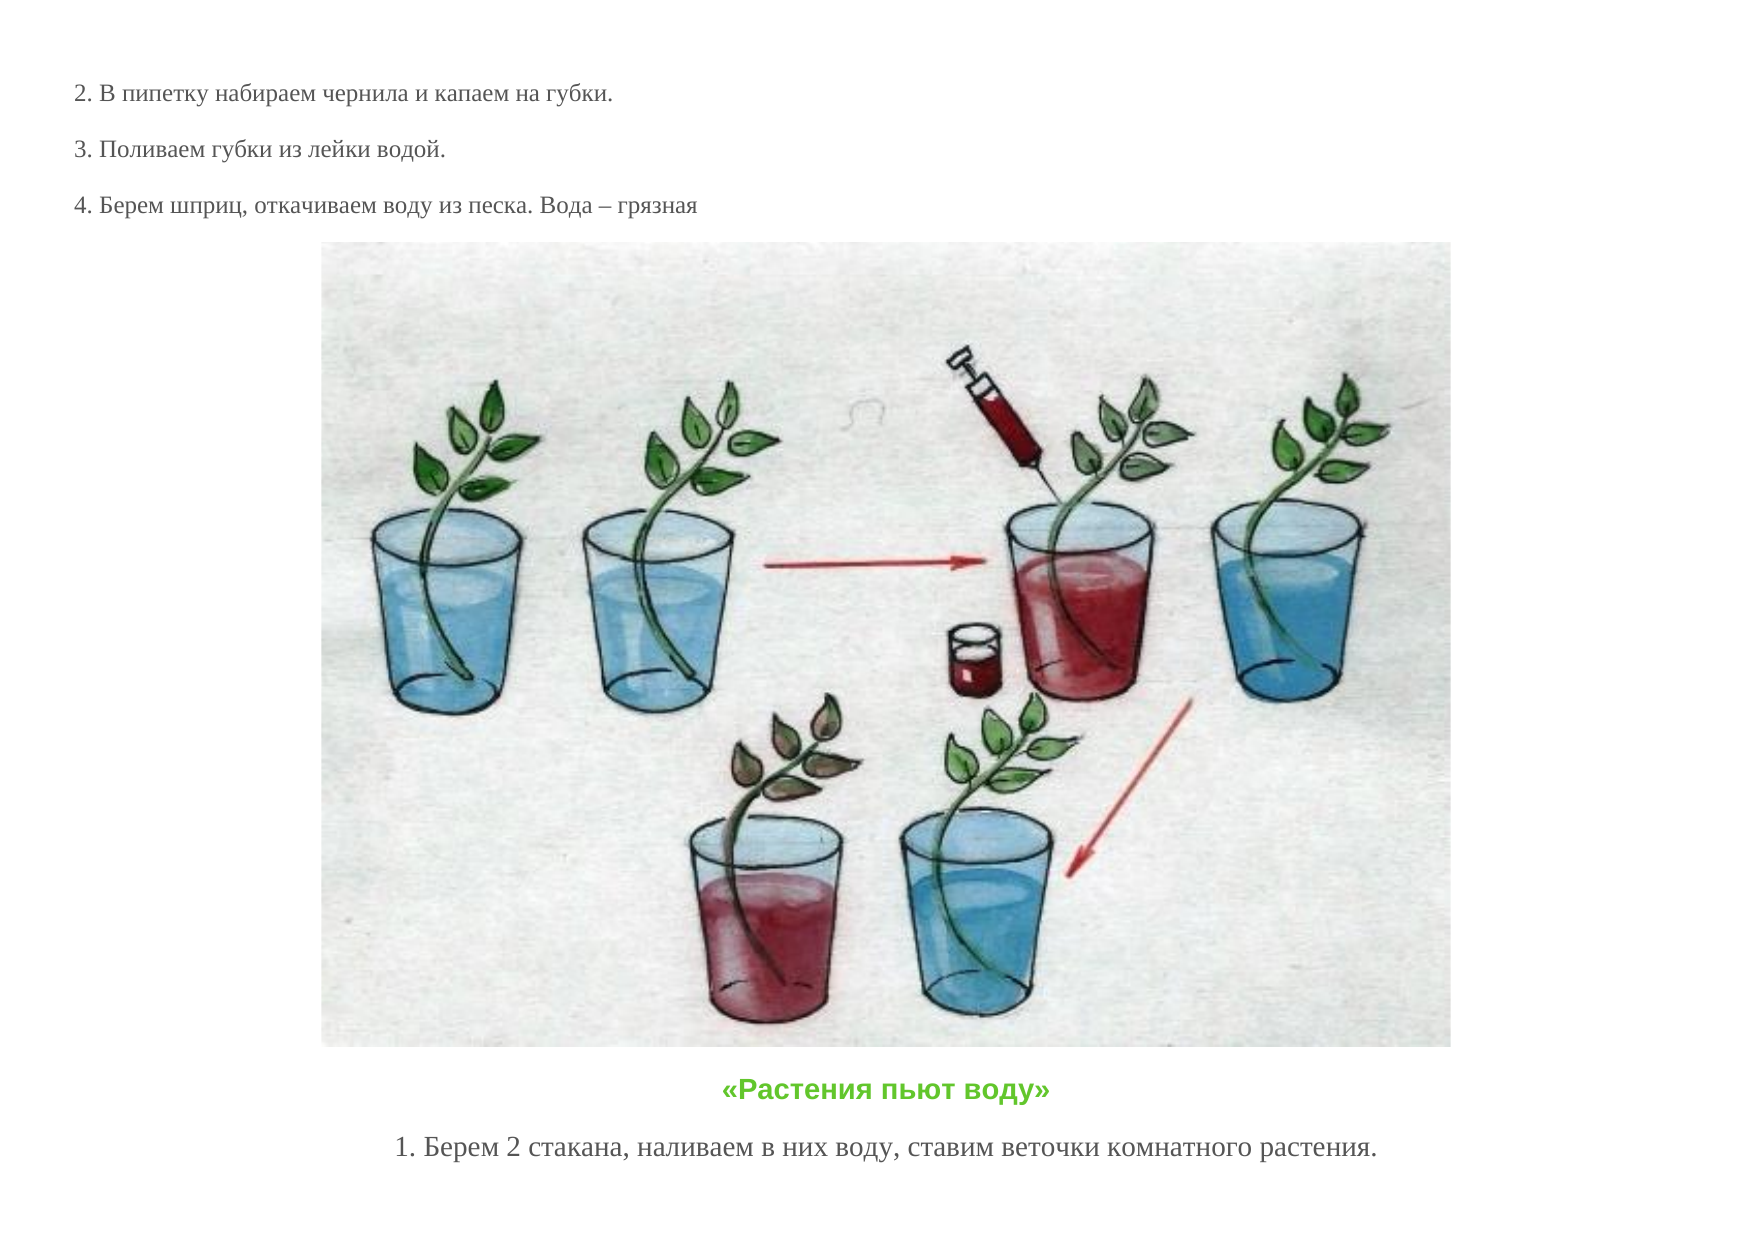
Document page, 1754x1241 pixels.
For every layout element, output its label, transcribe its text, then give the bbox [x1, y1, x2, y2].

text 1. Берем 2 стакана, наливаем в них воду, ставим веточки комнатного растения. [74, 1129, 1698, 1162]
text 2. В пипетку набираем чернила и капаем на губки. [74, 74, 1698, 107]
picture [321, 242, 1451, 1047]
text 3. Поливаем губки из лейки водой. [74, 130, 1698, 163]
text 4. Берем шприц, откачиваем воду из песка. Вода – грязная [74, 186, 1698, 219]
subtitle «Растения пьют воду» [74, 1072, 1698, 1105]
